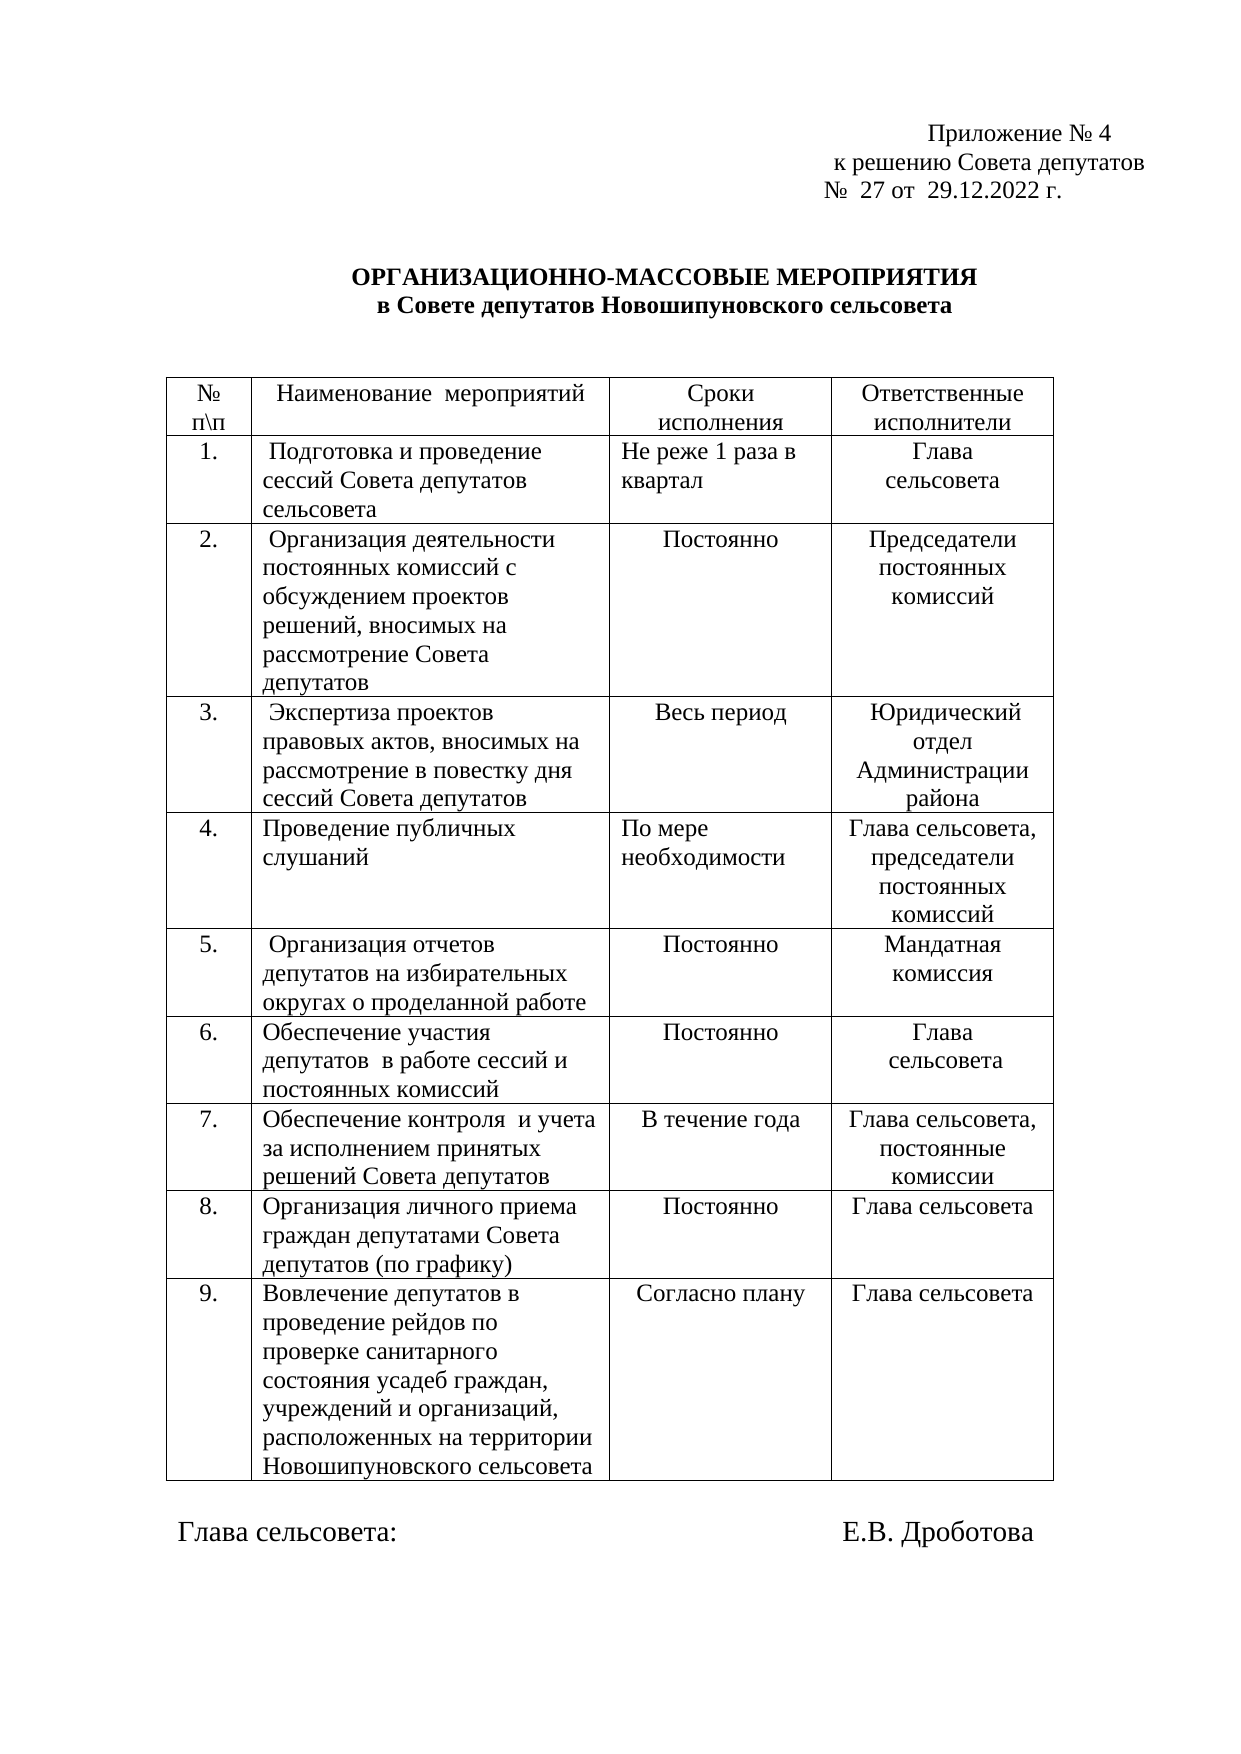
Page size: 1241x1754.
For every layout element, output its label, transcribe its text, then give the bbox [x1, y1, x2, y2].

table_cell 7. [167, 1104, 251, 1190]
table_cell Постоянно [610, 929, 831, 1016]
table_cell Мандатная комиссия [832, 929, 1053, 1016]
table_cell 3. [167, 697, 251, 812]
table_cell 9. [167, 1279, 251, 1480]
table_header Наименование мероприятий [252, 378, 609, 435]
text Глава сельсовета: Е.В. Дроботова [177, 1514, 1152, 1548]
table_cell 1. [167, 436, 251, 523]
table_cell Постоянно [610, 524, 831, 696]
table_cell Обеспечение участия депутатов в работе сессий и постоянных комиссий [252, 1017, 609, 1103]
table_cell Подготовка и проведение сессий Совета депутатов сельсовета [252, 436, 609, 523]
text Приложение № 4 [177, 118, 1152, 147]
table_cell Глава сельсовета [832, 1191, 1053, 1277]
table_cell Проведение публичных слушаний [252, 813, 609, 928]
table_cell 2. [167, 524, 251, 696]
table_cell Организация отчетов депутатов на избирательных округах о проделанной работе [252, 929, 609, 1016]
text в Совете депутатов Новошипуновского сельсовета [177, 291, 1152, 319]
table_cell В течение года [610, 1104, 831, 1190]
table_header Ответственные исполнители [832, 378, 1053, 435]
table_cell Юридический отдел Администрации района [832, 697, 1053, 812]
table_cell Постоянно [610, 1191, 831, 1277]
subtitle ОРГАНИЗАЦИОННО-МАССОВЫЕ МЕРОПРИЯТИЯ [177, 262, 1152, 291]
table_cell Вовлечение депутатов в проведение рейдов по проверке санитарного состояния усадеб граждан, учреждений и организаций, расположенных на территории Новошипуновского сельсовета [252, 1279, 609, 1480]
table_cell Глава сельсовета, постоянные комиссии [832, 1104, 1053, 1190]
text № 27 от 29.12.2022 г. [177, 176, 1152, 204]
table_cell Председатели постоянных комиссий [832, 524, 1053, 696]
table_cell 6. [167, 1017, 251, 1103]
table_cell По мере необходимости [610, 813, 831, 928]
table_cell Глава сельсовета [832, 436, 1053, 523]
table_cell 5. [167, 929, 251, 1016]
table_cell Весь период [610, 697, 831, 812]
table_cell 4. [167, 813, 251, 928]
table_cell Организация личного приема граждан депутатами Совета депутатов (по графику) [252, 1191, 609, 1277]
table_cell Согласно плану [610, 1279, 831, 1480]
table_cell Глава сельсовета [832, 1017, 1053, 1103]
table_header № п\п [167, 378, 251, 435]
table_header Сроки исполнения [610, 378, 831, 435]
table_cell Экспертиза проектов правовых актов, вносимых на рассмотрение в повестку дня сессий Совета депутатов [252, 697, 609, 812]
table_cell Глава сельсовета, председатели постоянных комиссий [832, 813, 1053, 928]
table_cell Обеспечение контроля и учета за исполнением принятых решений Совета депутатов [252, 1104, 609, 1190]
table_cell Глава сельсовета [832, 1279, 1053, 1480]
text к решению Совета депутатов [177, 147, 1152, 176]
table_cell Не реже 1 раза в квартал [610, 436, 831, 523]
table_cell 8. [167, 1191, 251, 1277]
table_cell Постоянно [610, 1017, 831, 1103]
table_cell Организация деятельности постоянных комиссий с обсуждением проектов решений, вносимых на рассмотрение Совета депутатов [252, 524, 609, 696]
